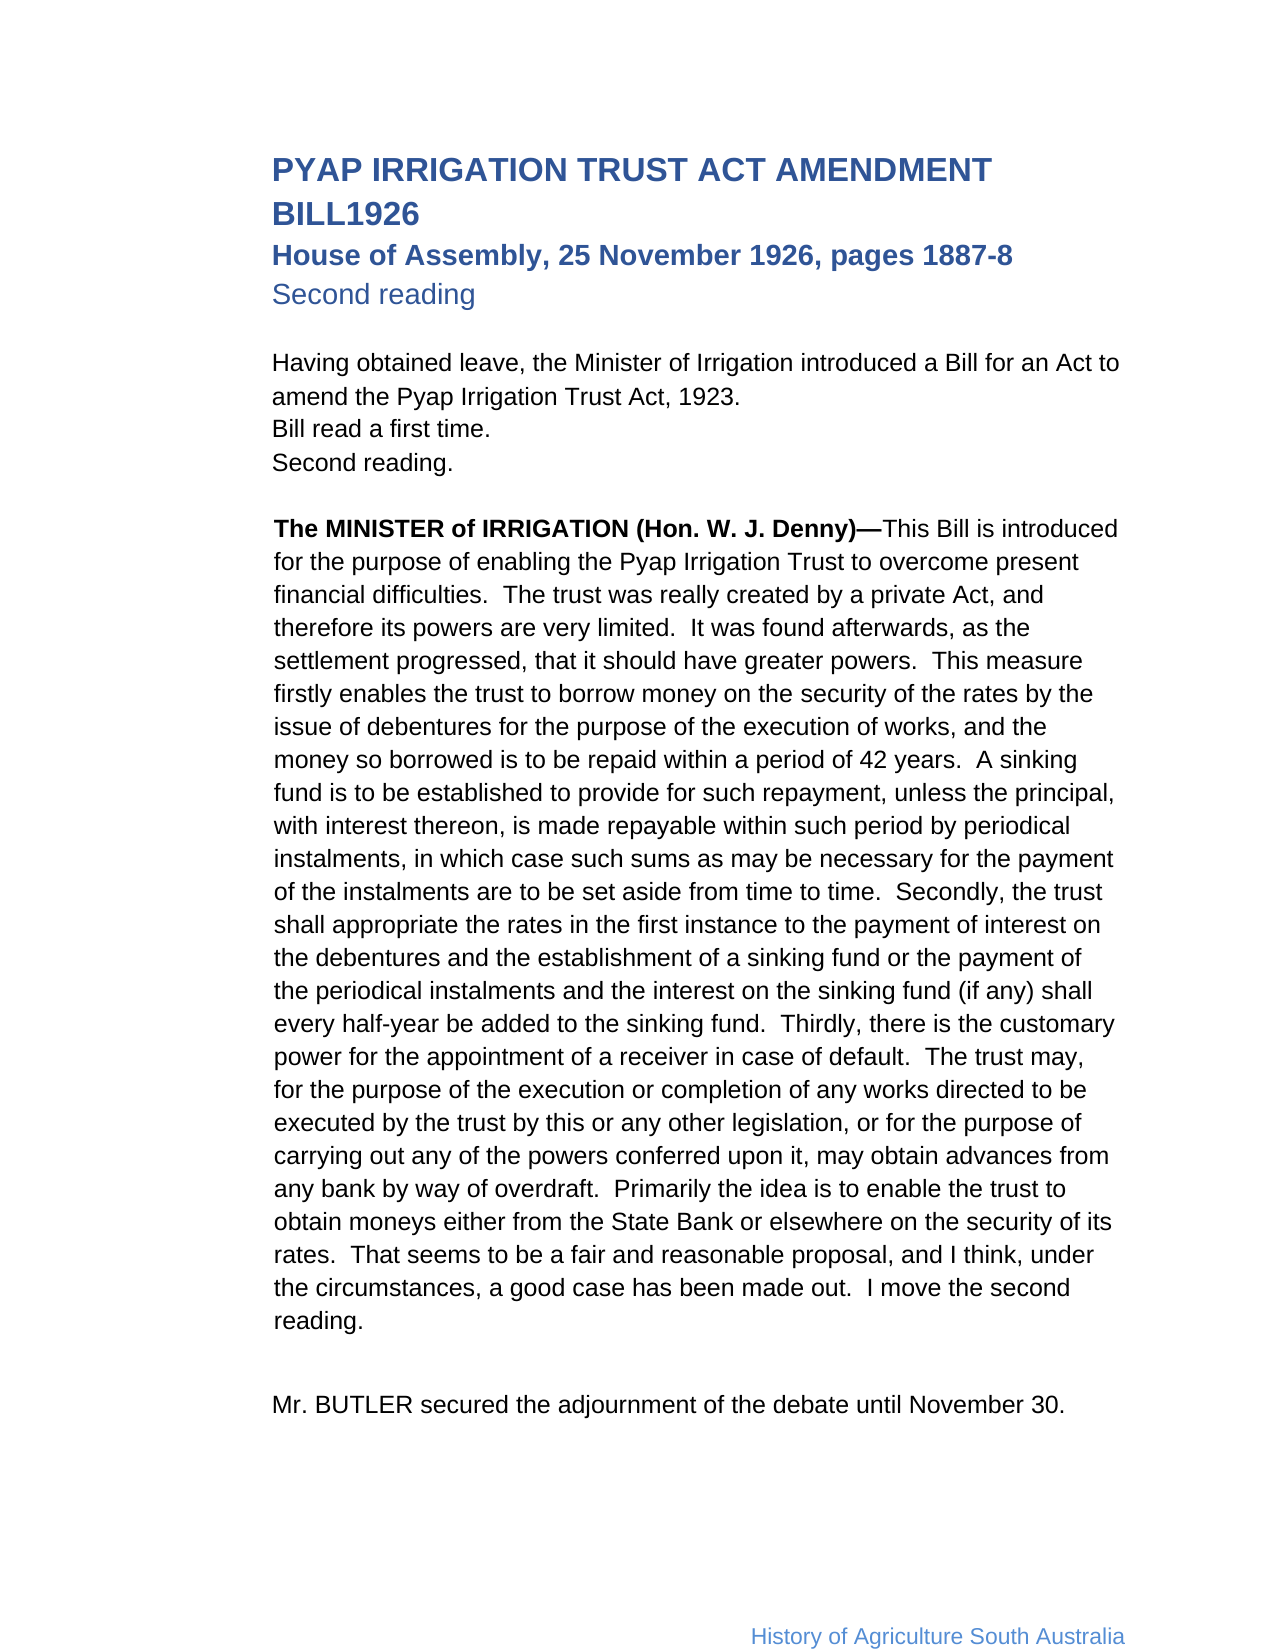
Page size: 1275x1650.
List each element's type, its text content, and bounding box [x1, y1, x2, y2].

text Having obtained leave, the Minister of Irrigation introduced a Bill for an Act to amend the Pyap Irrigation Trust Act, 1923. [272, 348, 1121, 410]
text House of Assembly, 25 November 1926, pages 1887-8 [272, 238, 1125, 272]
text Second reading [272, 277, 1125, 310]
text The MINISTER of IRRIGATION (Hon. W. J. Denny)—This Bill is introduced for the purpose of enabling the Pyap Irrigation Trust to overcome present financial difficulties. The trust was really created by a private Act, and therefore its powers are very limited. It was found afterwards, as the settlement progressed, that it should have greater powers. This measure firstly enables the trust to borrow money on the security of the rates by the issue of debentures for the purpose of the execution of works, and the money so borrowed is to be repaid within a period of 42 years. A sinking fund is to be established to provide for such repayment, unless the principal, with interest thereon, is made repayable within such period by periodical instalments, in which case such sums as may be necessary for the payment of the instalments are to be set aside from time to time. Secondly, the trust shall appropriate the rates in the first instance to the payment of interest on the debentures and the establishment of a sinking fund or the payment of the periodical instalments and the interest on the sinking fund (if any) shall every half-year be added to the sinking fund. Thirdly, there is the customary power for the appointment of a receiver in case of default. The trust may, for the purpose of the execution or completion of any works directed to be executed by the trust by this or any other legislation, or for the purpose of carrying out any of the powers conferred upon it, may obtain advances from any bank by way of overdraft. Primarily the idea is to enable the trust to obtain moneys either from the State Bank or elsewhere on the security of its rates. That seems to be a fair and reasonable proposal, and I think, under the circumstances, a good case has been made out. I move the second reading. [274, 513, 1121, 1335]
text Second reading. [272, 447, 1125, 476]
text Mr. BUTLER secured the adjournment of the debate until November 30. [272, 1390, 1119, 1419]
text PYAP IRRIGATION TRUST ACT AMENDMENT BILL1926 [272, 150, 1125, 233]
text Bill read a first time. [272, 414, 1125, 443]
